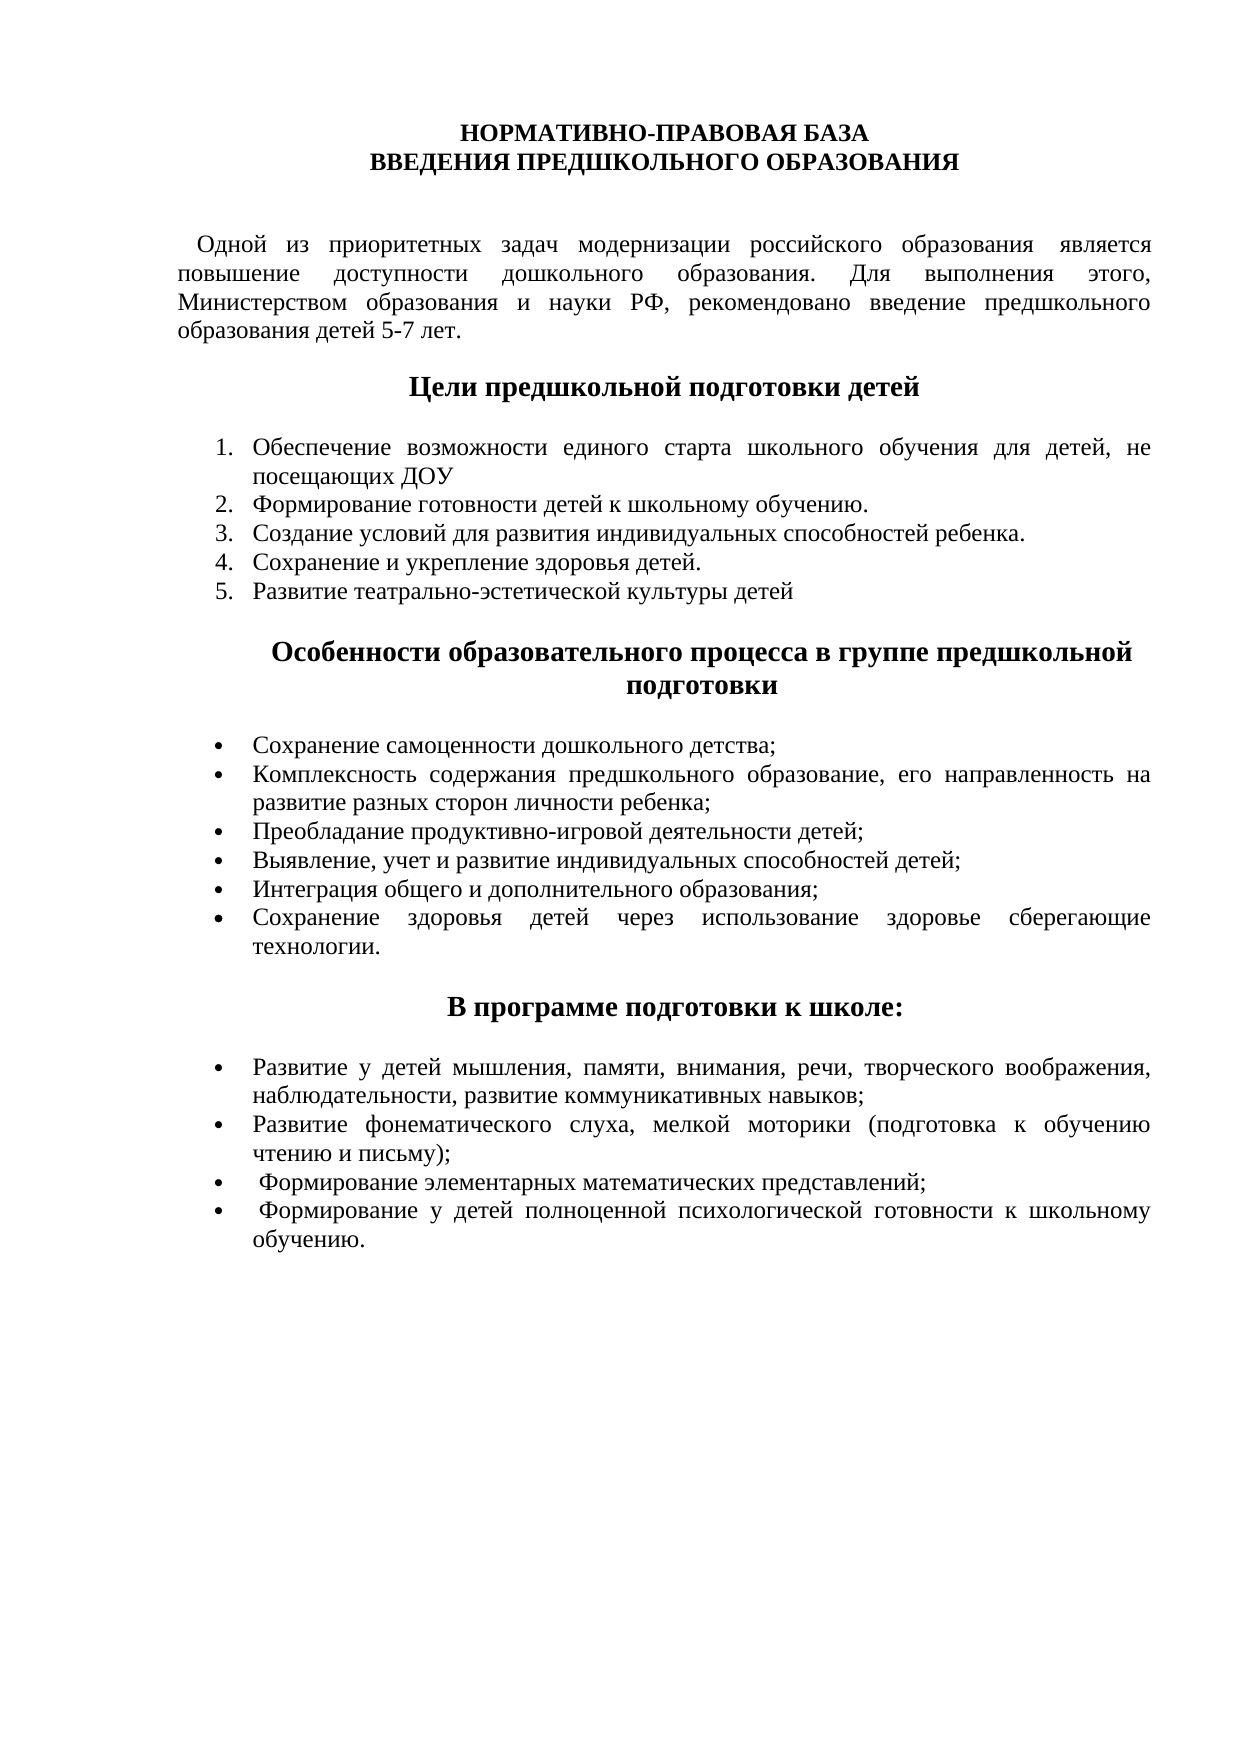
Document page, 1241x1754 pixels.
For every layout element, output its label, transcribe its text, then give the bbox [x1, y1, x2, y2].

list Развитие фонематического слуха, мелкой моторики (подготовка к обучению чтению и письму); [215, 1109, 1152, 1167]
text Цели предшкольной подготовки детей [177, 369, 1152, 403]
list Интеграция общего и дополнительного образования; [215, 874, 1152, 902]
text ВВЕДЕНИЯ ПРЕДШКОЛЬНОГО ОБРАЗОВАНИЯ [177, 147, 1152, 176]
list Выявление, учет и развитие индивидуальных способностей детей; [215, 845, 1152, 874]
list Сохранение самоценности дошкольного детства; [215, 730, 1152, 759]
text НОРМАТИВНО-ПРАВОВАЯ БАЗА [177, 118, 1152, 147]
list Формирование готовности детей к школьному обучению. [215, 489, 1152, 518]
list Формирование у детей полноценной психологической готовности к школьному обучению. [215, 1196, 1152, 1253]
list Развитие театрально-эстетической культуры детей [215, 576, 1152, 604]
list Создание условий для развития индивидуальных способностей ребенка. [215, 518, 1152, 547]
list Обеспечение возможности единого старта школьного обучения для детей, не посещающих ДОУ [215, 432, 1152, 489]
list Сохранение здоровья детей через использование здоровье сберегающие технологии. [215, 902, 1152, 960]
list Комплексность содержания предшкольного образование, его направленность на развитие разных сторон личности ребенка; [215, 759, 1152, 816]
list Сохранение и укрепление здоровья детей. [215, 547, 1152, 576]
list Развитие у детей мышления, памяти, внимания, речи, творческого воображения, наблюдательности, развитие коммуникативных навыков; [215, 1052, 1152, 1109]
text Особенности образовательного процесса в группе предшкольной подготовки [252, 634, 1152, 701]
list Формирование элементарных математических представлений; [215, 1167, 1152, 1196]
text Одной из приоритетных задач модернизации российского образования является повышение доступности дошкольного образования. Для выполнения этого, Министерством образования и науки РФ, рекомендовано введение предшкольного образования детей 5-7 лет. [177, 229, 1152, 344]
text В программе подготовки к школе: [177, 989, 1152, 1023]
list Преобладание продуктивно-игровой деятельности детей; [215, 816, 1152, 845]
